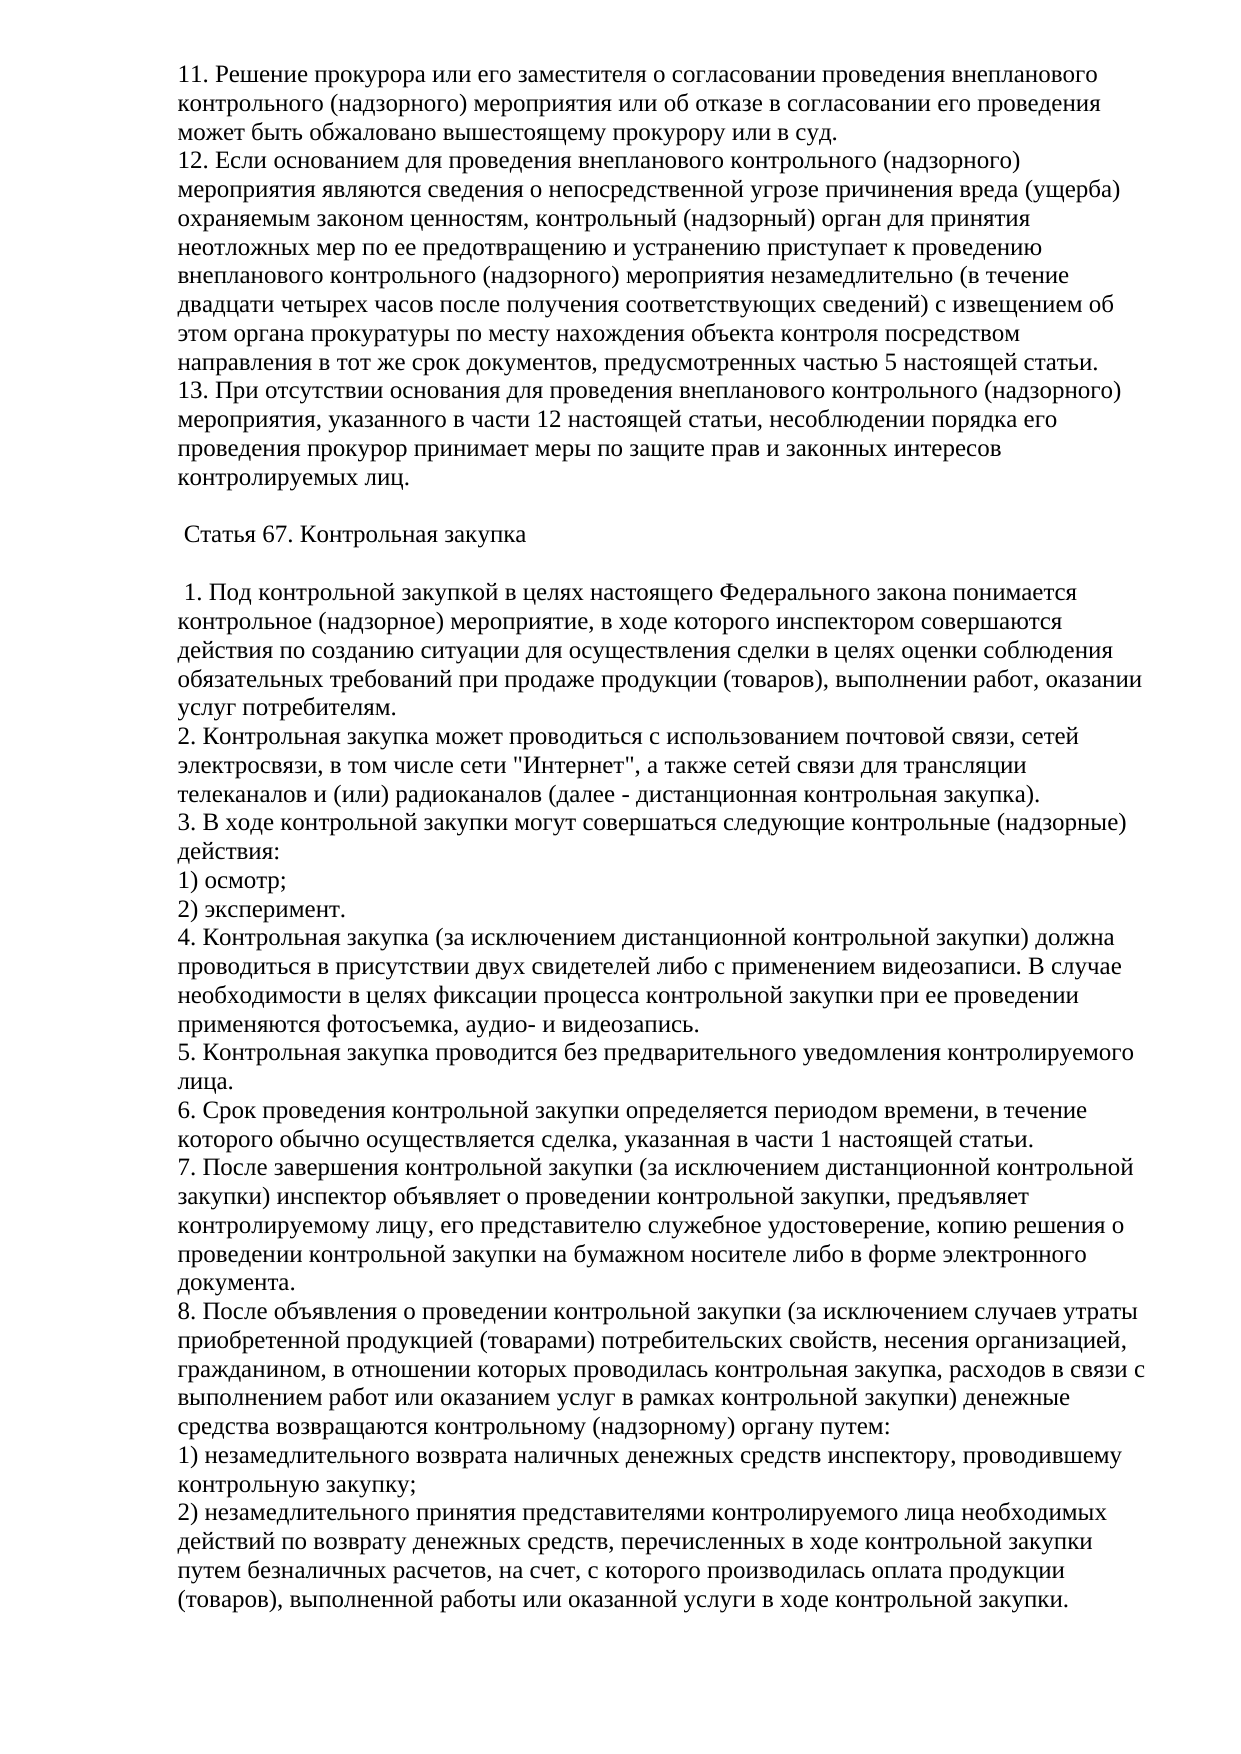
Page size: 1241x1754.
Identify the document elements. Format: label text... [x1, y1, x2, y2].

text 1. Под контрольной закупкой в целях настоящего Федерального закона понимается контрольное (надзорное) мероприятие, в ходе которого инспектором совершаются действия по созданию ситуации для осуществления сделки в целях оценки соблюдения обязательных требований при продаже продукции (товаров), выполнении работ, оказании услуг потребителям. [177, 577, 1152, 721]
text 8. После объявления о проведении контрольной закупки (за исключением случаев утраты приобретенной продукцией (товарами) потребительских свойств, несения организацией, гражданином, в отношении которых проводилась контрольная закупка, расходов в связи с выполнением работ или оказанием услуг в рамках контрольной закупки) денежные средства возвращаются контрольному (надзорному) органу путем: [177, 1296, 1152, 1440]
text 12. Если основанием для проведения внепланового контрольного (надзорного) мероприятия являются сведения о непосредственной угрозе причинения вреда (ущерба) охраняемым законом ценностям, контрольный (надзорный) орган для принятия неотложных мер по ее предотвращению и устранению приступает к проведению внепланового контрольного (надзорного) мероприятия незамедлительно (в течение двадцати четырех часов после получения соответствующих сведений) с извещением об этом органа прокуратуры по месту нахождения объекта контроля посредством направления в тот же срок документов, предусмотренных частью 5 настоящей статьи. [177, 145, 1152, 375]
text Статья 67. Контрольная закупка [177, 519, 1152, 548]
text 7. После завершения контрольной закупки (за исключением дистанционной контрольной закупки) инспектор объявляет о проведении контрольной закупки, предъявляет контролируемому лицу, его представителю служебное удостоверение, копию решения о проведении контрольной закупки на бумажном носителе либо в форме электронного документа. [177, 1152, 1152, 1296]
text 2) эксперимент. [177, 894, 1152, 922]
text 5. Контрольная закупка проводится без предварительного уведомления контролируемого лица. [177, 1037, 1152, 1095]
text 4. Контрольная закупка (за исключением дистанционной контрольной закупки) должна проводиться в присутствии двух свидетелей либо с применением видеозаписи. В случае необходимости в целях фиксации процесса контрольной закупки при ее проведении применяются фотосъемка, аудио- и видеозапись. [177, 922, 1152, 1037]
text 3. В ходе контрольной закупки могут совершаться следующие контрольные (надзорные) действия: [177, 807, 1152, 865]
text 11. Решение прокурора или его заместителя о согласовании проведения внепланового контрольного (надзорного) мероприятия или об отказе в согласовании его проведения может быть обжаловано вышестоящему прокурору или в суд. [177, 59, 1152, 145]
text 1) осмотр; [177, 865, 1152, 894]
text 2. Контрольная закупка может проводиться с использованием почтовой связи, сетей электросвязи, в том числе сети "Интернет", а также сетей связи для трансляции телеканалов и (или) радиоканалов (далее - дистанционная контрольная закупка). [177, 721, 1152, 807]
text 13. При отсутствии основания для проведения внепланового контрольного (надзорного) мероприятия, указанного в части 12 настоящей статьи, несоблюдении порядка его проведения прокурор принимает меры по защите прав и законных интересов контролируемых лиц. [177, 375, 1152, 490]
text 6. Срок проведения контрольной закупки определяется периодом времени, в течение которого обычно осуществляется сделка, указанная в части 1 настоящей статьи. [177, 1095, 1152, 1152]
text 2) незамедлительного принятия представителями контролируемого лица необходимых действий по возврату денежных средств, перечисленных в ходе контрольной закупки путем безналичных расчетов, на счет, с которого производилась оплата продукции (товаров), выполненной работы или оказанной услуги в ходе контрольной закупки. [177, 1497, 1152, 1612]
text 1) незамедлительного возврата наличных денежных средств инспектору, проводившему контрольную закупку; [177, 1440, 1152, 1497]
